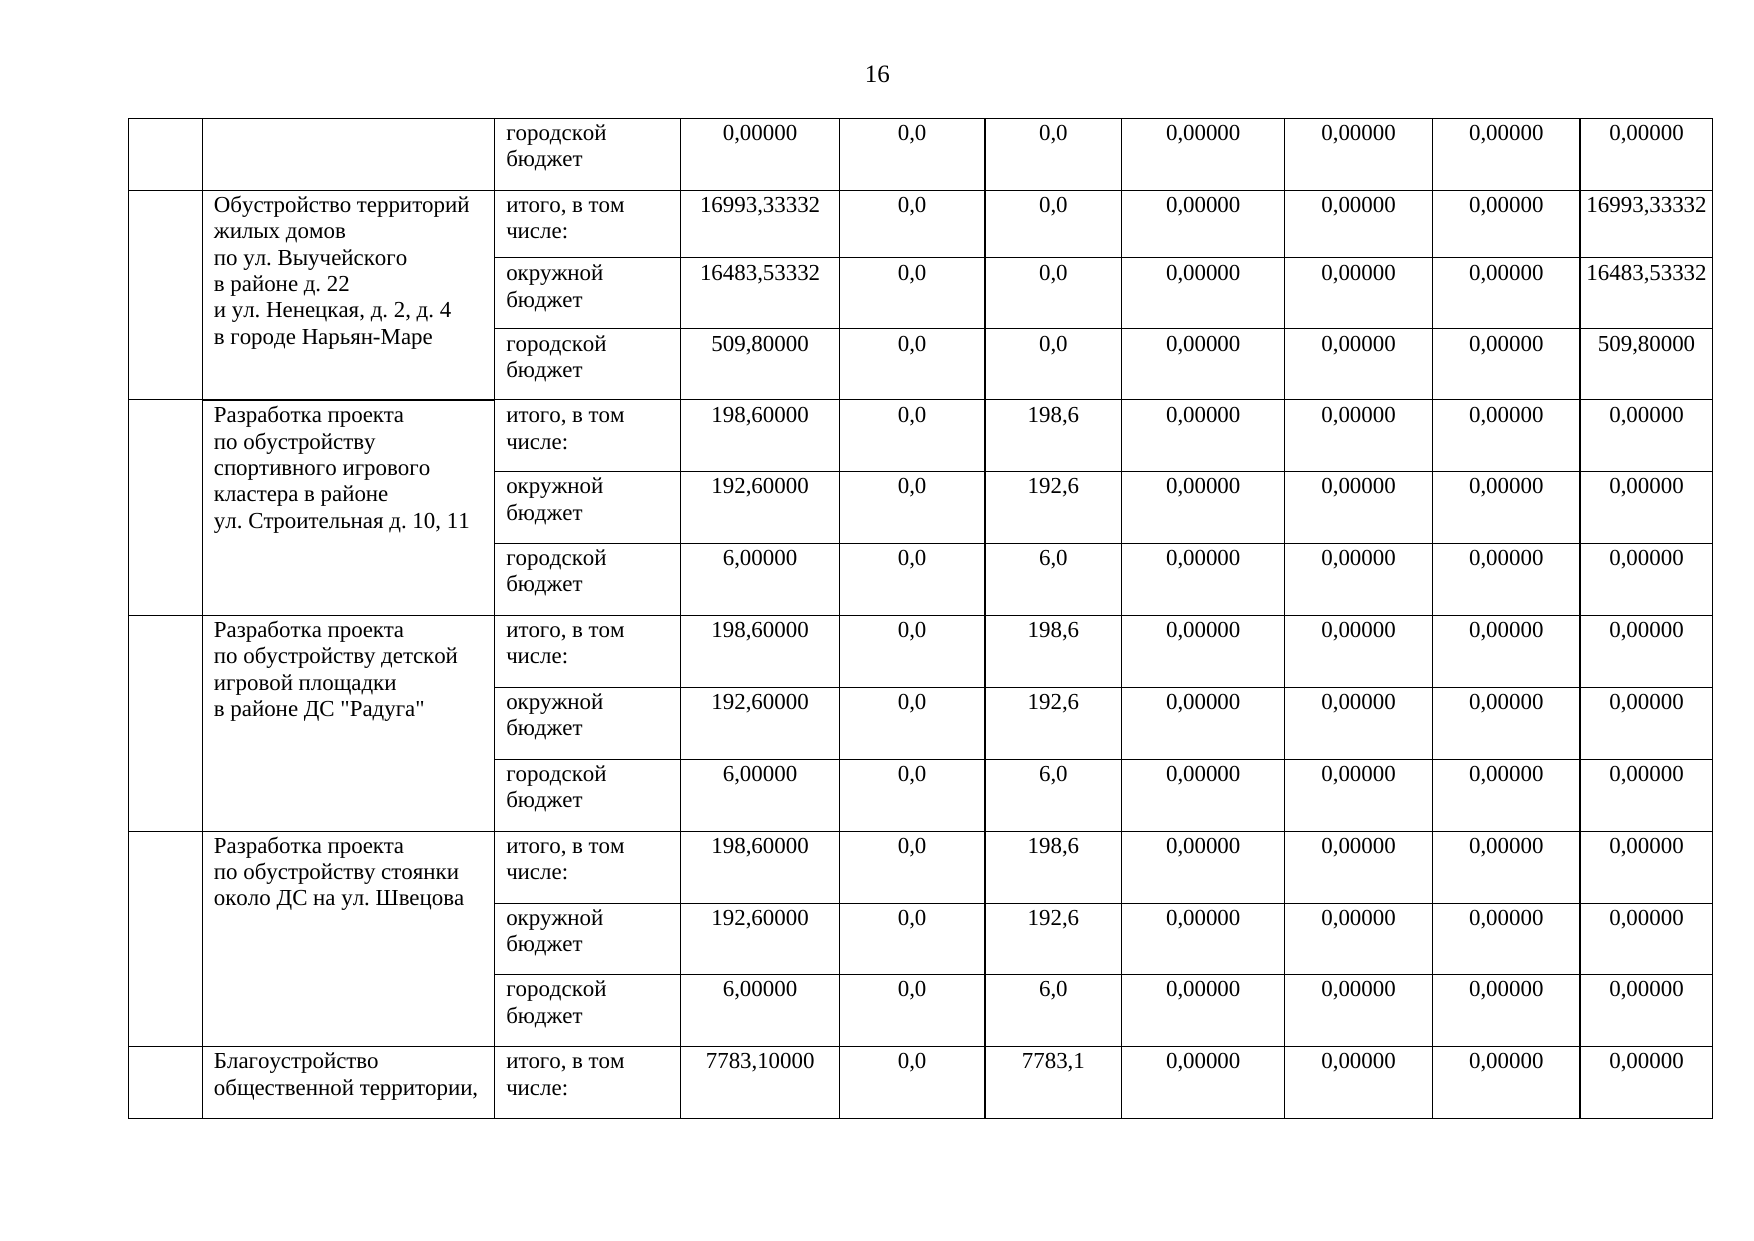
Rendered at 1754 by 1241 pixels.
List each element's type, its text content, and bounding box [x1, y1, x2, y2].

table_cell 0,0 [986, 119, 1121, 190]
table_cell 7783,10000 [681, 1047, 839, 1118]
table_cell 0,00000 [1581, 544, 1712, 615]
table_cell 0,0 [840, 258, 984, 327]
table_cell Разработка проекта по обустройству стоянки около ДС на ул. Швецова [203, 832, 494, 1046]
table_cell 16483,53332 [681, 258, 839, 327]
table_cell 192,60000 [681, 904, 839, 974]
table_cell городской бюджет [495, 119, 680, 190]
table_cell 509,80000 [681, 329, 839, 399]
table_cell окружной бюджет [495, 258, 680, 327]
table_cell [129, 400, 202, 615]
table_cell 6,00000 [681, 544, 839, 615]
table_cell городской бюджет [495, 760, 680, 831]
table_cell 0,00000 [1122, 191, 1284, 257]
table_cell 0,00000 [1285, 258, 1432, 327]
table_cell 192,6 [986, 688, 1121, 759]
table_cell 0,00000 [1433, 904, 1579, 974]
table_cell 0,00000 [1433, 472, 1579, 543]
table_cell 0,00000 [1122, 688, 1284, 759]
table_cell 198,60000 [681, 400, 839, 471]
table_cell 0,00000 [1122, 400, 1284, 471]
table_cell 0,0 [986, 329, 1121, 399]
table_cell 0,00000 [1581, 904, 1712, 974]
table_cell 0,0 [840, 329, 984, 399]
table_cell 6,00000 [681, 975, 839, 1046]
table_cell 0,00000 [1433, 258, 1579, 327]
table_cell 0,00000 [1285, 544, 1432, 615]
table_cell 0,00000 [1433, 975, 1579, 1046]
table_cell 0,00000 [1581, 119, 1712, 190]
table_cell 0,00000 [1285, 760, 1432, 831]
table_cell городской бюджет [495, 329, 680, 399]
table_cell 0,00000 [1433, 400, 1579, 471]
table_cell 0,0 [840, 191, 984, 257]
table_cell 0,00000 [1285, 400, 1432, 471]
table_cell итого, в том числе: [495, 616, 680, 687]
table_cell 0,0 [840, 688, 984, 759]
table_cell 0,00000 [1285, 472, 1432, 543]
table_cell 0,00000 [1122, 832, 1284, 902]
table_cell 0,00000 [1581, 472, 1712, 543]
table_cell итого, в том числе: [495, 400, 680, 471]
table_cell 198,60000 [681, 832, 839, 902]
table_cell 0,00000 [1433, 616, 1579, 687]
table_cell 0,0 [840, 904, 984, 974]
table_cell 192,60000 [681, 688, 839, 759]
table_cell итого, в том числе: [495, 191, 680, 257]
table_cell 0,00000 [1581, 760, 1712, 831]
table_cell 0,00000 [1122, 616, 1284, 687]
table_cell 16483,53332 [1581, 258, 1712, 327]
table_cell [129, 616, 202, 831]
table_cell окружной бюджет [495, 688, 680, 759]
table_cell 0,0 [840, 975, 984, 1046]
table_cell 0,00000 [1433, 688, 1579, 759]
table_cell 0,00000 [1285, 832, 1432, 902]
table_cell 7783,1 [986, 1047, 1121, 1118]
table_cell 0,00000 [1433, 1047, 1579, 1118]
table_cell 0,00000 [1122, 119, 1284, 190]
table_cell 192,6 [986, 472, 1121, 543]
table_cell Разработка проекта по обустройству детской игровой площадки в районе ДС "Радуга" [203, 616, 494, 831]
table_cell 0,00000 [1433, 329, 1579, 399]
table_cell 0,0 [986, 258, 1121, 327]
table_cell 0,00000 [1122, 1047, 1284, 1118]
table_cell 0,00000 [1285, 975, 1432, 1046]
table_cell 0,00000 [1122, 975, 1284, 1046]
table_cell 192,60000 [681, 472, 839, 543]
table_cell 0,00000 [1285, 1047, 1432, 1118]
table_cell 198,6 [986, 400, 1121, 471]
table_cell 198,6 [986, 616, 1121, 687]
table_cell 198,60000 [681, 616, 839, 687]
table_cell Обустройство территорий жилых домов по ул. Выучейского в районе д. 22 и ул. Ненецкая, д. 2, д. 4 в городе Нарьян-Маре [203, 191, 494, 399]
table_cell 6,00000 [681, 760, 839, 831]
table_cell 0,00000 [1122, 760, 1284, 831]
table_cell Разработка проекта по обустройству спортивного игрового кластера в районе ул. Строительная д. 10, 11 [203, 401, 494, 615]
table_cell 198,6 [986, 832, 1121, 902]
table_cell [203, 1047, 494, 1118]
table_cell итого, в том числе: [495, 832, 680, 902]
table_cell итого, в том числе: [495, 1047, 680, 1118]
table_cell 0,00000 [1122, 544, 1284, 615]
table_cell 0,00000 [1581, 975, 1712, 1046]
table_cell 0,00000 [1581, 616, 1712, 687]
table_cell 16993,33332 [1581, 191, 1712, 257]
table_cell 0,00000 [1122, 472, 1284, 543]
table_cell 0,00000 [1285, 688, 1432, 759]
table_cell 0,00000 [1285, 329, 1432, 399]
table_cell 0,00000 [1581, 400, 1712, 471]
table_cell 0,00000 [681, 119, 839, 190]
table_cell 0,00000 [1433, 760, 1579, 831]
table_cell [129, 832, 202, 1046]
table_cell окружной бюджет [495, 472, 680, 543]
table_cell 0,00000 [1285, 616, 1432, 687]
table_cell 0,00000 [1122, 258, 1284, 327]
table_cell [129, 191, 202, 399]
table_cell 0,0 [840, 616, 984, 687]
table_cell 0,0 [840, 400, 984, 471]
table_cell 0,0 [986, 191, 1121, 257]
table_cell 0,00000 [1581, 832, 1712, 902]
table_cell 0,00000 [1433, 544, 1579, 615]
table_cell окружной бюджет [495, 904, 680, 974]
table_cell 0,00000 [1581, 1047, 1712, 1118]
table_cell 0,00000 [1433, 119, 1579, 190]
table_cell 0,00000 [1122, 904, 1284, 974]
table_cell 0,0 [840, 472, 984, 543]
table_cell 0,0 [840, 832, 984, 902]
table_cell 0,00000 [1433, 191, 1579, 257]
table_cell 0,0 [840, 1047, 984, 1118]
table_cell 6,0 [986, 760, 1121, 831]
table_cell 0,00000 [1122, 329, 1284, 399]
table_cell 0,0 [840, 544, 984, 615]
table_cell 0,00000 [1285, 904, 1432, 974]
table_cell 6,0 [986, 975, 1121, 1046]
table_cell 6,0 [986, 544, 1121, 615]
table_cell 0,00000 [1581, 688, 1712, 759]
table_cell 0,00000 [1285, 119, 1432, 190]
table_cell 0,0 [840, 760, 984, 831]
table_cell 509,80000 [1581, 329, 1712, 399]
table_cell 0,00000 [1433, 832, 1579, 902]
table_cell городской бюджет [495, 975, 680, 1046]
table_cell 16993,33332 [681, 191, 839, 257]
table_cell 192,6 [986, 904, 1121, 974]
table_cell 0,00000 [1285, 191, 1432, 257]
table_cell 0,0 [840, 119, 984, 190]
table_cell городской бюджет [495, 544, 680, 615]
table_cell [129, 1047, 202, 1118]
